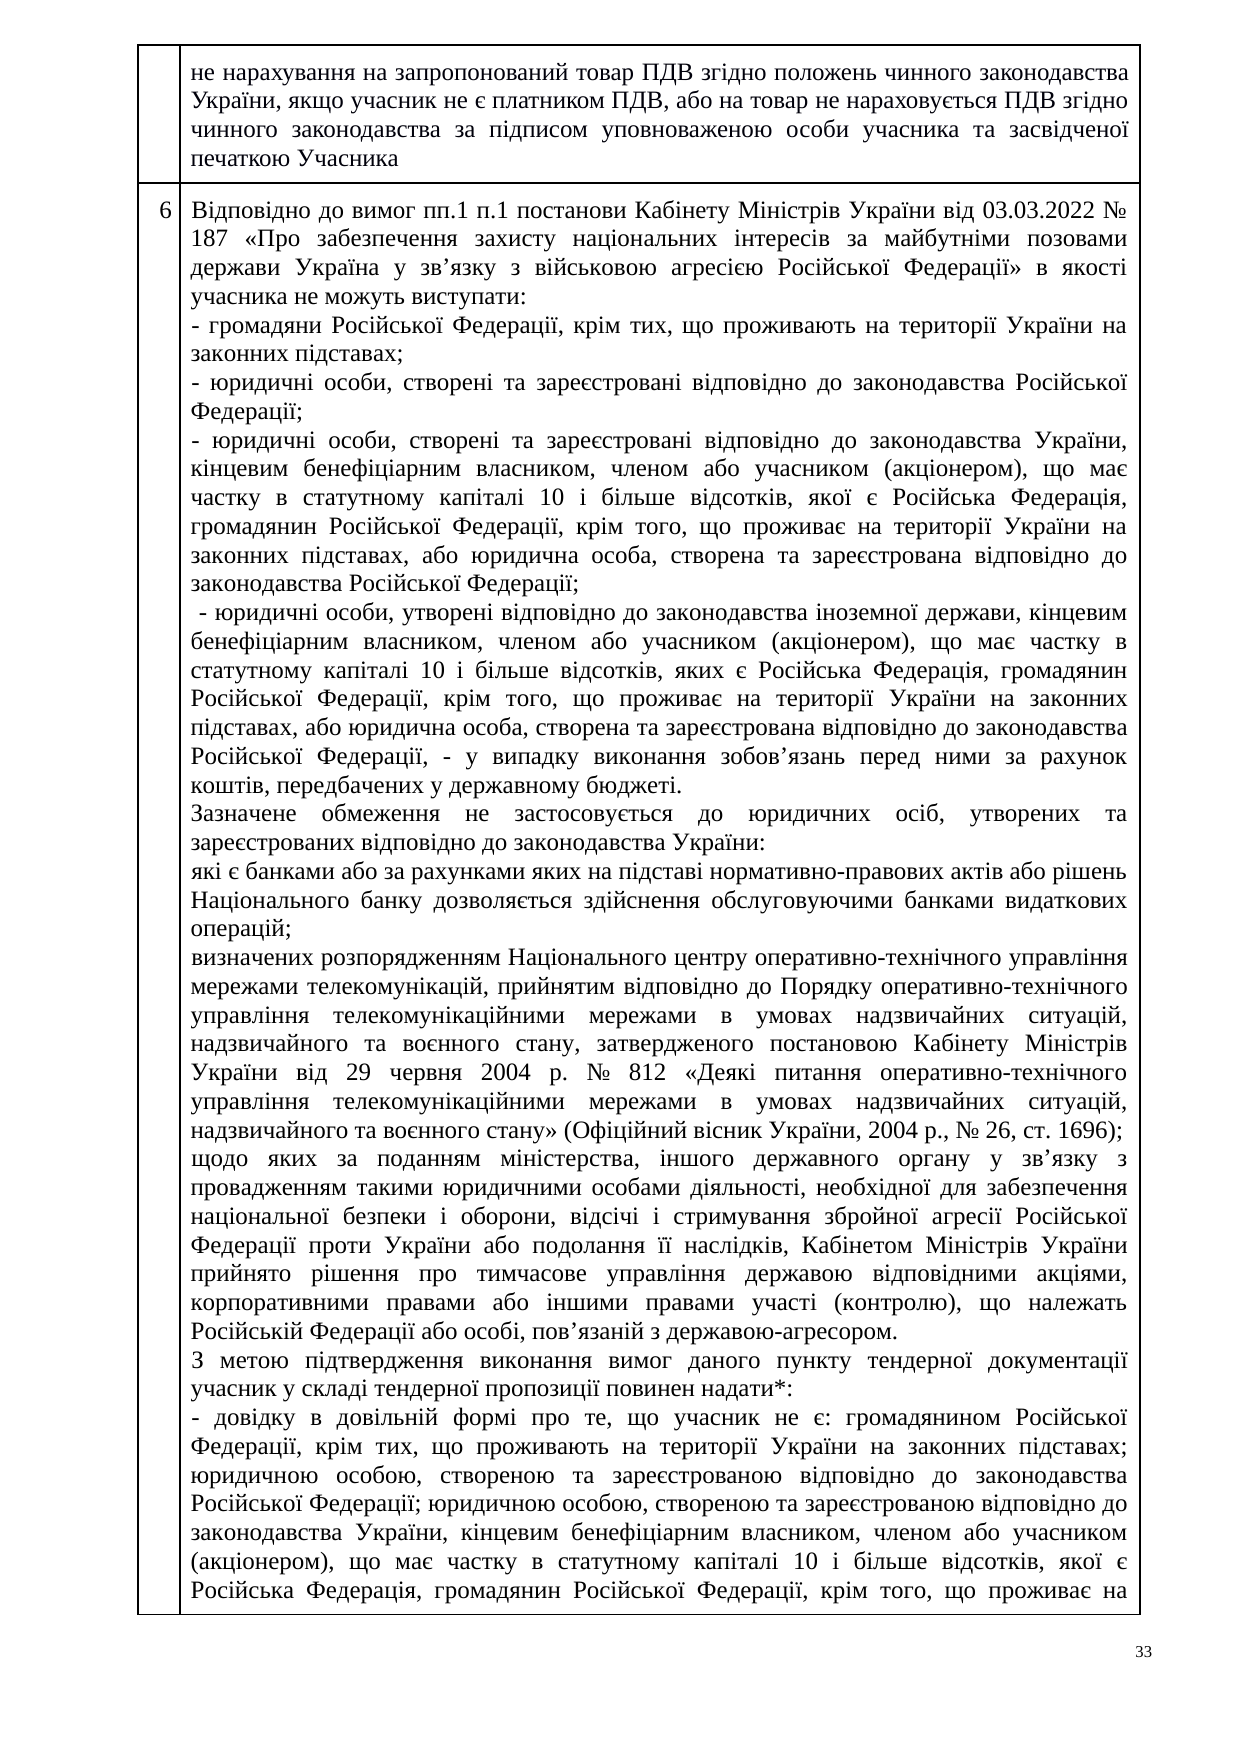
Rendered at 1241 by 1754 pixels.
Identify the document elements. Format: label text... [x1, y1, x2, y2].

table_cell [181, 46, 1139, 182]
table_cell 5 [139, 46, 179, 182]
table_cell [181, 184, 1139, 1614]
table_cell 6 [139, 184, 179, 1614]
